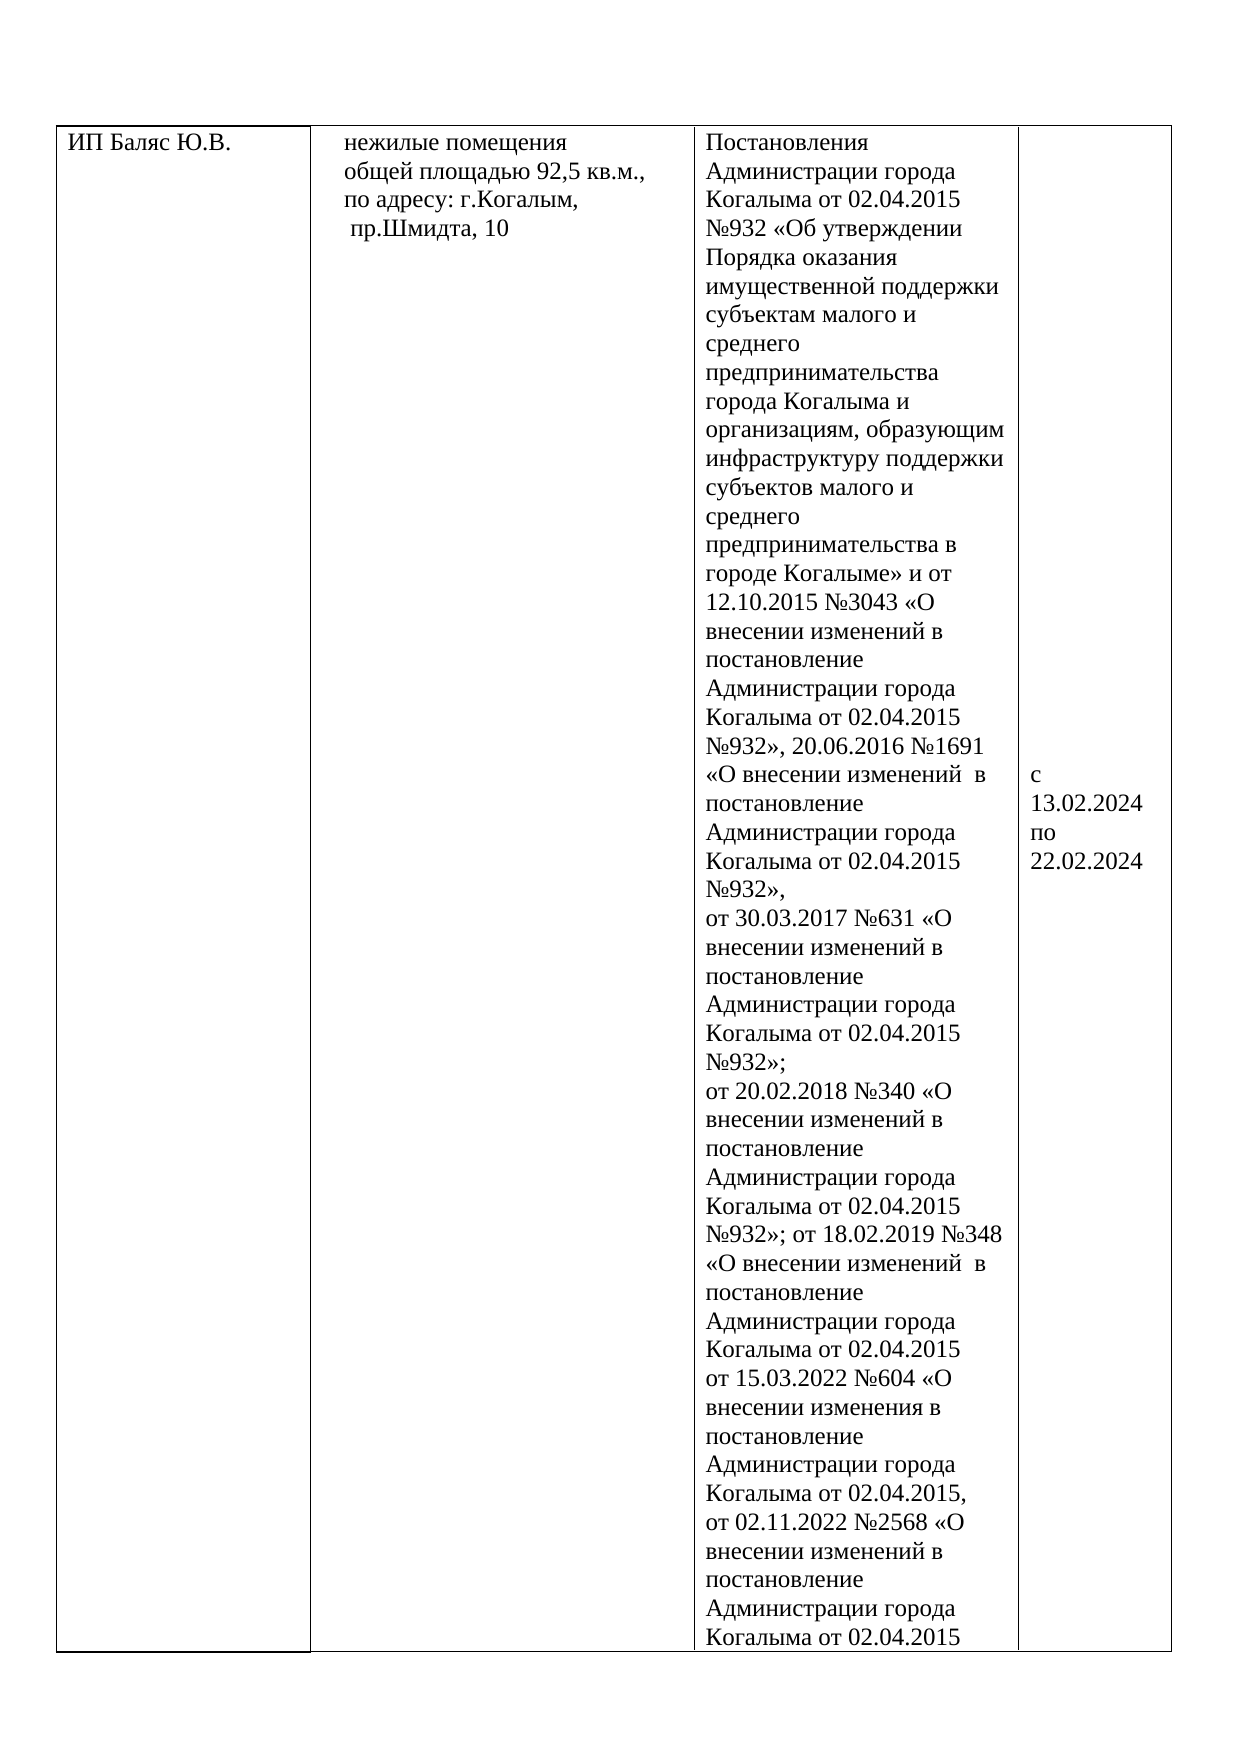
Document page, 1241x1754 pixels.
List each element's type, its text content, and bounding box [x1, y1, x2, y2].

table_header [311, 126, 694, 1651]
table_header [1019, 126, 1171, 1651]
table_header ИП Баляс Ю.В. [57, 127, 310, 1651]
